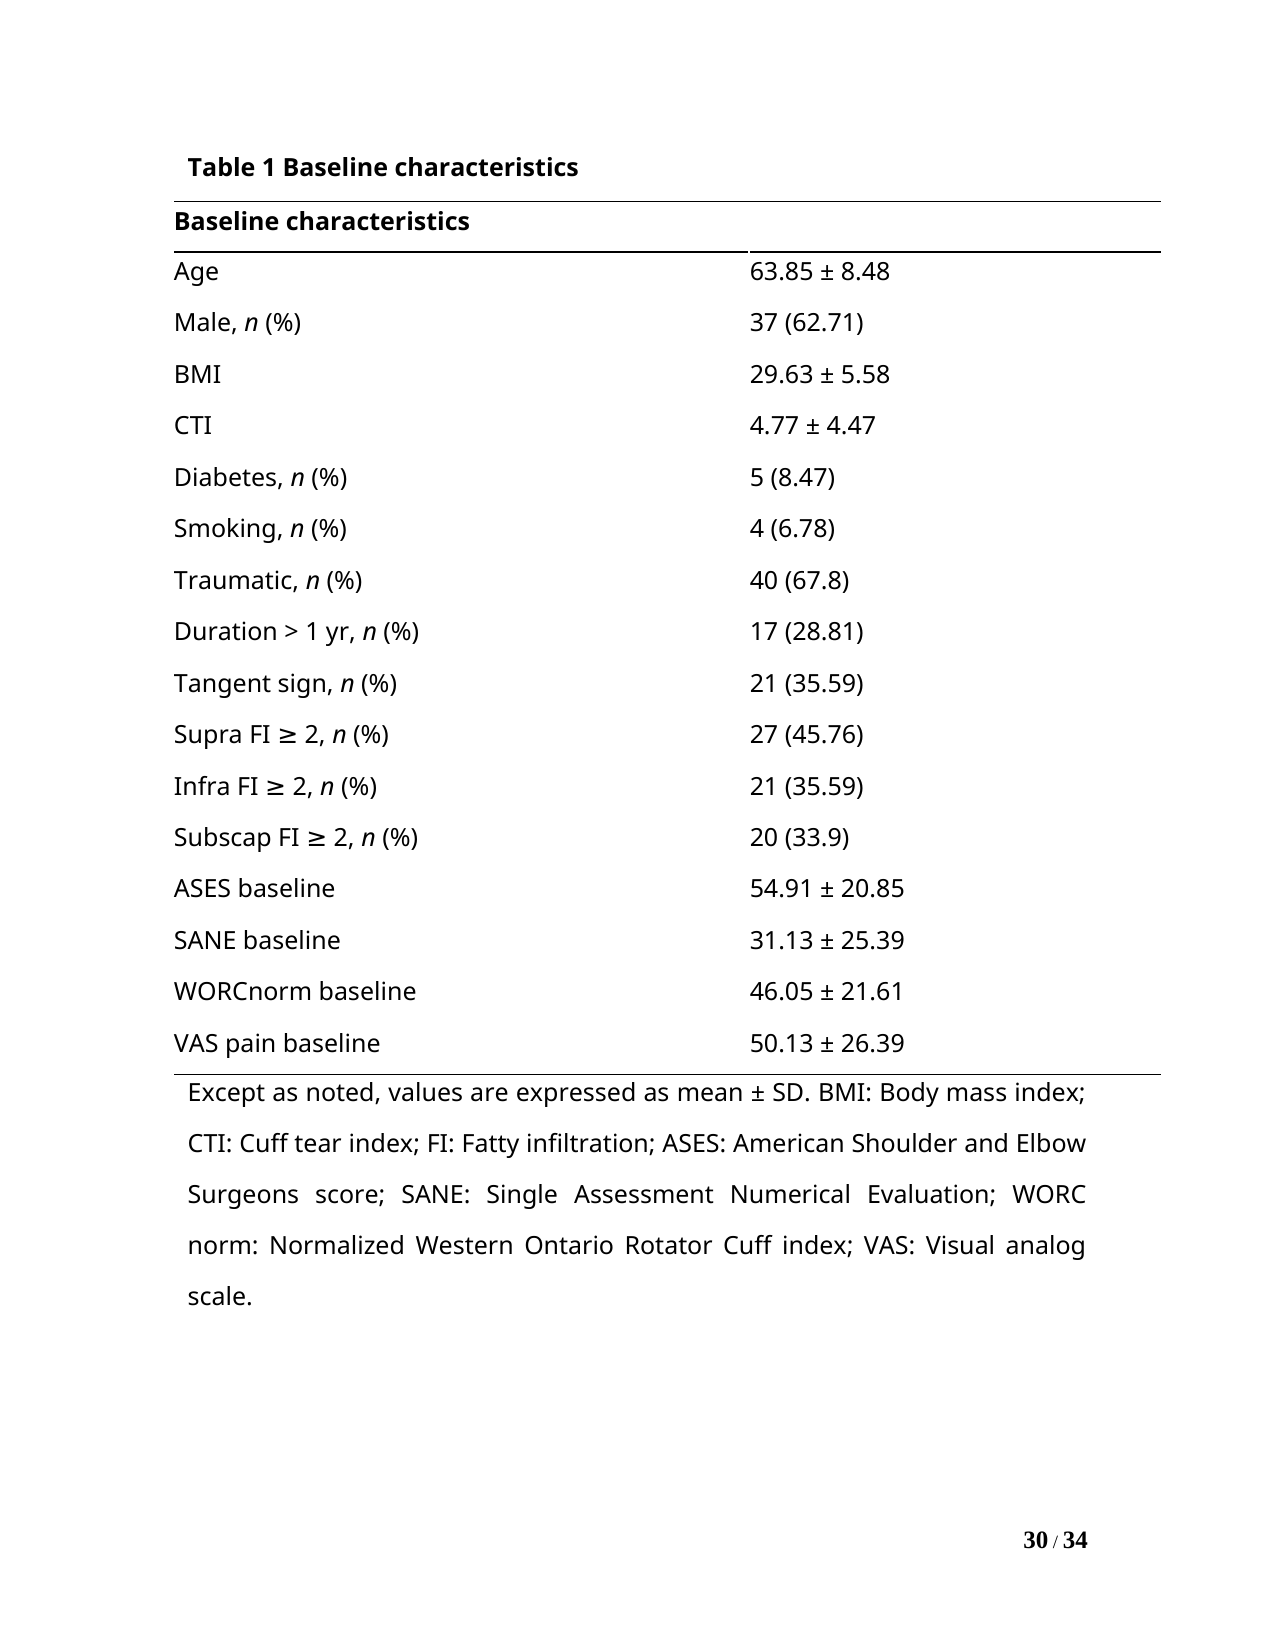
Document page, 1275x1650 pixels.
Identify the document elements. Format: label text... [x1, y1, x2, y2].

table_cell Tangent sign, n (%) [174, 664, 748, 713]
table_cell Traumatic, n (%) [174, 561, 748, 611]
table_cell 4 (6.78) [750, 510, 1161, 559]
table_cell 63.85 ± 8.48 [750, 253, 1161, 302]
table_cell 20 (33.9) [750, 819, 1161, 868]
table_cell BMI [174, 355, 748, 405]
table_cell Supra FI ≥ 2, n (%) [174, 716, 748, 765]
table_cell WORCnorm baseline [174, 973, 748, 1022]
table_cell Male, n (%) [174, 304, 748, 353]
table_cell 37 (62.71) [750, 304, 1161, 353]
table_cell Smoking, n (%) [174, 510, 748, 559]
table_cell 46.05 ± 21.61 [750, 973, 1161, 1022]
table_cell 21 (35.59) [750, 664, 1161, 713]
table_cell Subscap FI ≥ 2, n (%) [174, 819, 748, 868]
table_cell 54.91 ± 20.85 [750, 870, 1161, 919]
table_cell CTI [174, 407, 748, 456]
table_cell 5 (8.47) [750, 458, 1161, 508]
table_cell SANE baseline [174, 921, 748, 971]
table_cell Diabetes, n (%) [174, 458, 748, 508]
table_header Baseline characteristics [174, 202, 1161, 251]
table_cell 50.13 ± 26.39 [750, 1024, 1161, 1074]
table_cell 17 (28.81) [750, 613, 1161, 662]
text Table 1 Baseline characteristics [187, 150, 1087, 184]
table_cell 31.13 ± 25.39 [750, 921, 1161, 971]
table_cell Age [174, 253, 748, 302]
table_cell VAS pain baseline [174, 1024, 748, 1074]
table_cell 21 (35.59) [750, 767, 1161, 816]
table_cell 40 (67.8) [750, 561, 1161, 611]
table_cell Duration > 1 yr, n (%) [174, 613, 748, 662]
table_cell 4.77 ± 4.47 [750, 407, 1161, 456]
table_cell ASES baseline [174, 870, 748, 919]
table_cell Infra FI ≥ 2, n (%) [174, 767, 748, 816]
table_cell 27 (45.76) [750, 716, 1161, 765]
text Except as noted, values are expressed as mean ± SD. BMI: Body mass index; CTI: Cuff tear index; FI: Fatty infiltration; ASES: American Shoulder and Elbow Surgeons score; SANE: Single Assessment Numerical Evaluation; WORC norm: Normalized Western Ontario Rotator Cuff index; VAS: Visual analog scale. [187, 1075, 1087, 1313]
table_cell 29.63 ± 5.58 [750, 355, 1161, 405]
